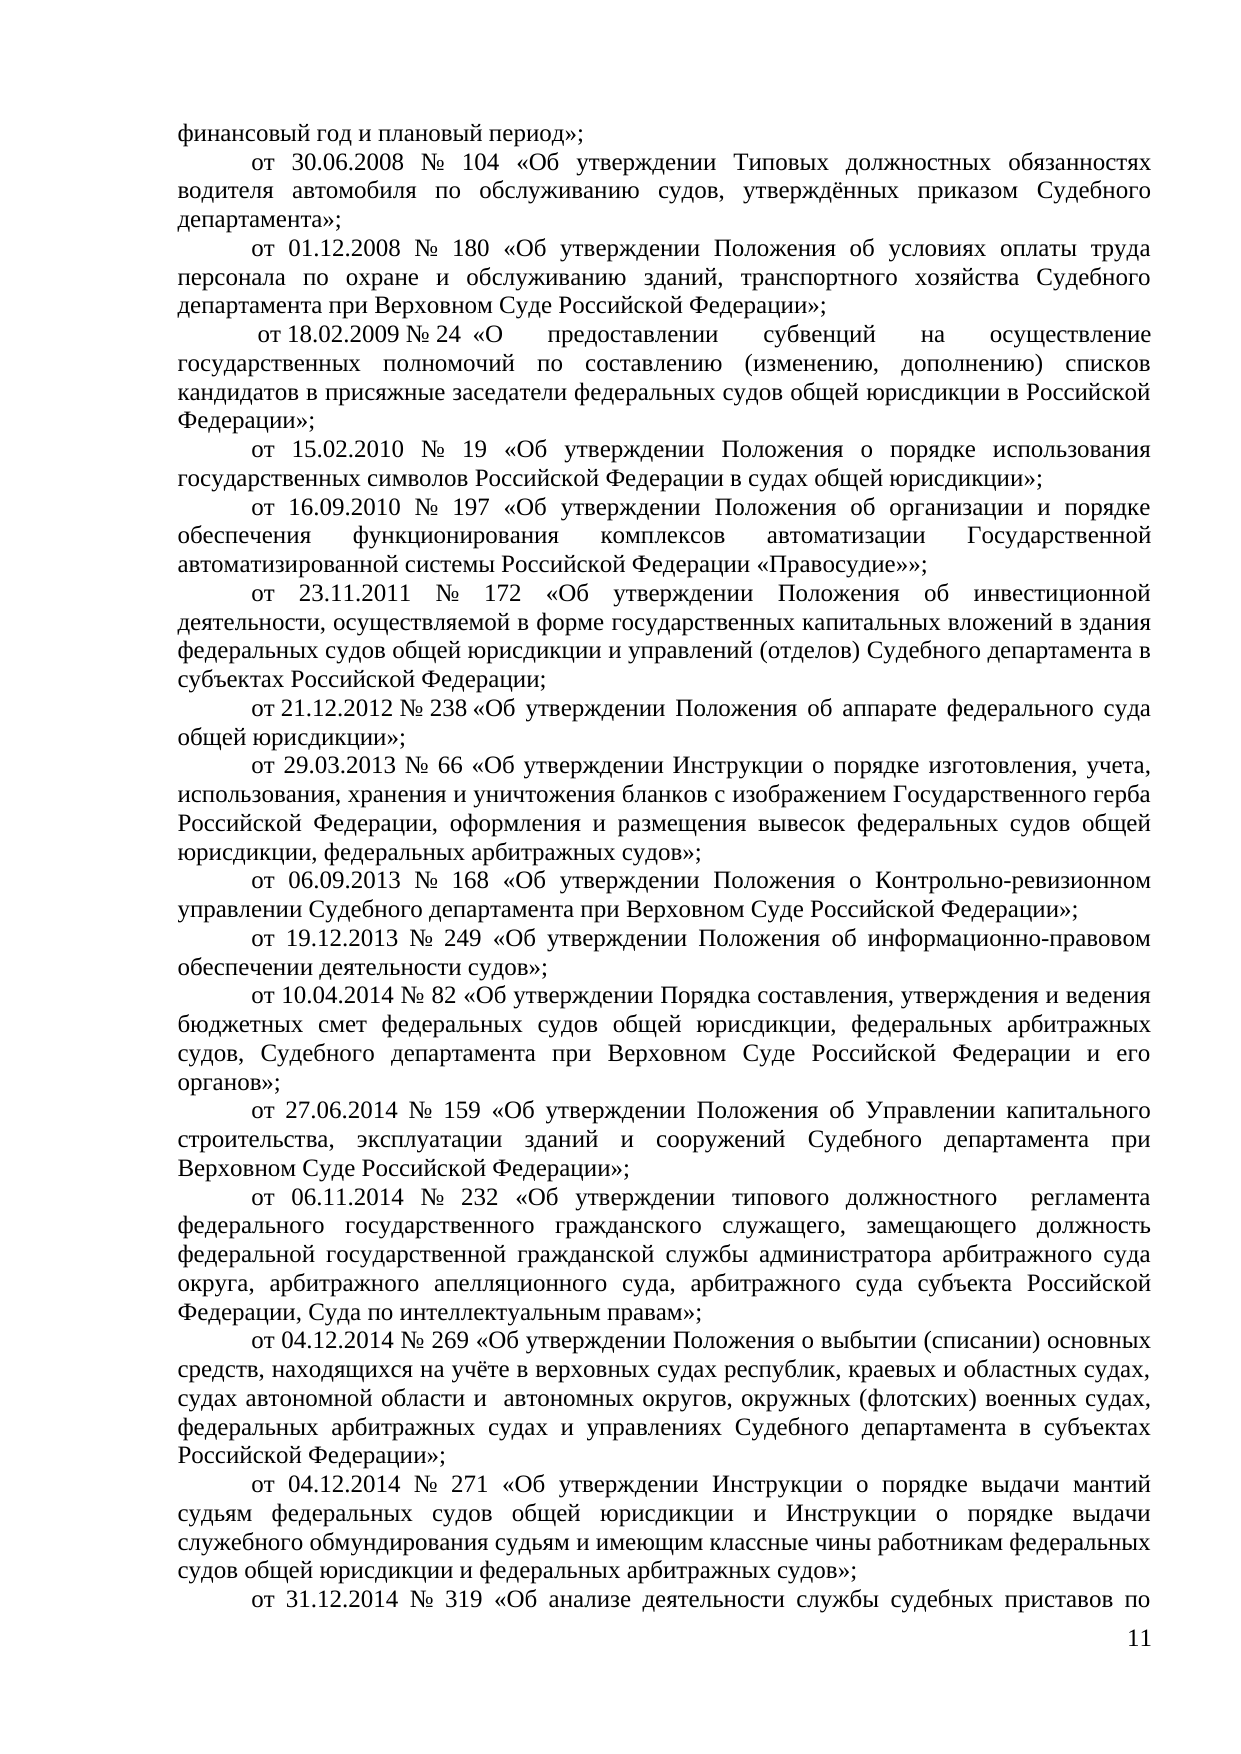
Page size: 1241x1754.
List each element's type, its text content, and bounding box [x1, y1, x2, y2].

text от 30.06.2008 № 104 «Об утверждении Типовых должностных обязанностях водителя автомобиля по обслуживанию судов, утверждённых приказом Судебного департамента»; [177, 147, 1152, 233]
text от 04.12.2014 № 271 «Об утверждении Инструкции о порядке выдачи мантий судьям федеральных судов общей юрисдикции и Инструкции о порядке выдачи служебного обмундирования судьям и имеющим классные чины работникам федеральных судов общей юрисдикции и федеральных арбитражных судов»; [177, 1469, 1152, 1584]
text от 06.11.2014 № 232 «Об утверждении типового должностного регламента федерального государственного гражданского служащего, замещающего должность федеральной государственной гражданской службы администратора арбитражного суда округа, арбитражного апелляционного суда, арбитражного суда субъекта Российской Федерации, Суда по интеллектуальным правам»; [177, 1182, 1152, 1326]
text от 19.12.2013 № 249 «Об утверждении Положения об информационно-правовом обеспечении деятельности судов»; [177, 923, 1152, 981]
text от 23.11.2011 № 172 «Об утверждении Положения об инвестиционной деятельности, осуществляемой в форме государственных капитальных вложений в здания федеральных судов общей юрисдикции и управлений (отделов) Судебного департамента в субъектах Российской Федерации; [177, 578, 1152, 693]
text от 10.04.2014 № 82 «Об утверждении Порядка составления, утверждения и ведения бюджетных смет федеральных судов общей юрисдикции, федеральных арбитражных судов, Судебного департамента при Верховном Суде Российской Федерации и его органов»; [177, 981, 1152, 1096]
text от 16.09.2010 № 197 «Об утверждении Положения об организации и порядке обеспечения функционирования комплексов автоматизации Государственной автоматизированной системы Российской Федерации «Правосудие»»; [177, 492, 1152, 578]
text от 01.12.2008 № 180 «Об утверждении Положения об условиях оплаты труда персонала по охране и обслуживанию зданий, транспортного хозяйства Судебного департамента при Верховном Суде Российской Федерации»; [177, 233, 1152, 319]
text от 18.02.2009 № 24 «О предоставлении субвенций на осуществление государственных полномочий по составлению (изменению, дополнению) списков кандидатов в присяжные заседатели федеральных судов общей юрисдикции в Российской Федерации»; [177, 319, 1152, 434]
text от 29.03.2013 № 66 «Об утверждении Инструкции о порядке изготовления, учета, использования, хранения и уничтожения бланков с изображением Государственного герба Российской Федерации, оформления и размещения вывесок федеральных судов общей юрисдикции, федеральных арбитражных судов»; [177, 751, 1152, 866]
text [177, 118, 1152, 147]
text от 27.06.2014 № 159 «Об утверждении Положения об Управлении капитального строительства, эксплуатации зданий и сооружений Судебного департамента при Верховном Суде Российской Федерации»; [177, 1096, 1152, 1182]
text от 04.12.2014 № 269 «Об утверждении Положения о выбытии (списании) основных средств, находящихся на учёте в верховных судах республик, краевых и областных судах, судах автономной области и автономных округов, окружных (флотских) военных судах, федеральных арбитражных судах и управлениях Судебного департамента в субъектах Российской Федерации»; [177, 1326, 1152, 1469]
text от 06.09.2013 № 168 «Об утверждении Положения о Контрольно-ревизионном управлении Судебного департамента при Верховном Суде Российской Федерации»; [177, 866, 1152, 923]
text от 21.12.2012 № 238 «Об утверждении Положения об аппарате федерального суда общей юрисдикции»; [177, 693, 1152, 751]
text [177, 1584, 1152, 1613]
text от 15.02.2010 № 19 «Об утверждении Положения о порядке использования государственных символов Российской Федерации в судах общей юрисдикции»; [177, 434, 1152, 492]
